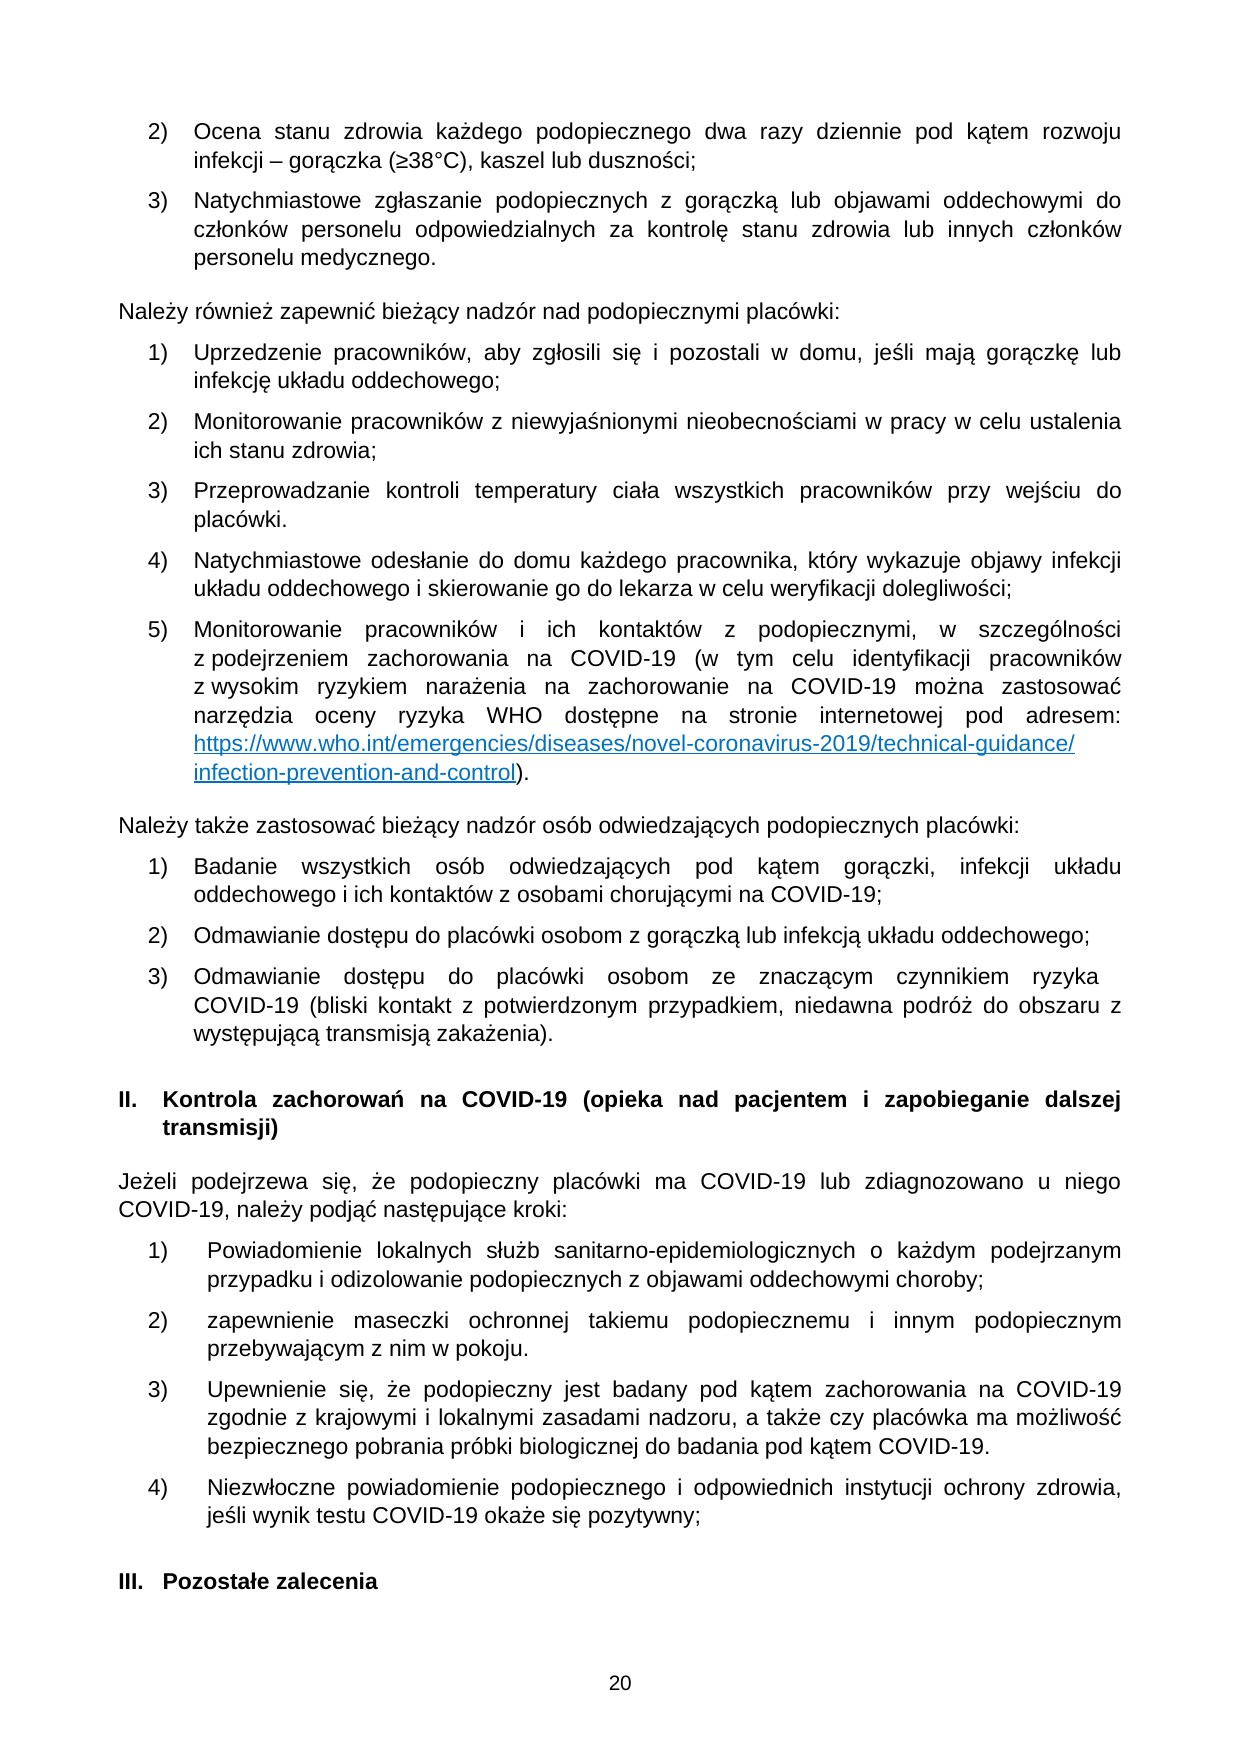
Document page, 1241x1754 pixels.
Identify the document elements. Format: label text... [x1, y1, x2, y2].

list Monitorowanie pracowników i ich kontaktów z podopiecznymi, w szczególności z podejrzeniem zachorowania na COVID-19 (w tym celu identyfikacji pracowników z wysokim ryzykiem narażenia na zachorowanie na COVID-19 można zastosować narzędzia oceny ryzyka WHO dostępne na stronie internetowej pod adresem: https://www.who.int/emergencies/diseases/novel-coronavirus-2019/technical-guidance/infection-prevention-and-control). [148, 616, 1122, 785]
text Jeżeli podejrzewa się, że podopieczny placówki ma COVID-19 lub zdiagnozowano u niego COVID-19, należy podjąć następujące kroki: [118, 1168, 1122, 1223]
list Uprzedzenie pracowników, aby zgłosili się i pozostali w domu, jeśli mają gorączkę lub infekcję układu oddechowego; [148, 339, 1122, 393]
list Pozostałe zalecenia [118, 1568, 1122, 1594]
list Odmawianie dostępu do placówki osobom z gorączką lub infekcją układu oddechowego; [148, 922, 1122, 948]
list zapewnienie maseczki ochronnej takiemu podopiecznemu i innym podopiecznym przebywającym z nim w pokoju. [148, 1307, 1122, 1361]
list Przeprowadzanie kontroli temperatury ciała wszystkich pracowników przy wejściu do placówki. [148, 477, 1122, 532]
list Natychmiastowe zgłaszanie podopiecznych z gorączką lub objawami oddechowymi do członków personelu odpowiedzialnych za kontrolę stanu zdrowia lub innych członków personelu medycznego. [148, 187, 1122, 271]
list Niezwłoczne powiadomienie podopiecznego i odpowiednich instytucji ochrony zdrowia, jeśli wynik testu COVID-19 okaże się pozytywny; [148, 1474, 1122, 1528]
list Powiadomienie lokalnych służb sanitarno-epidemiologicznych o każdym podejrzanym przypadku i odizolowanie podopiecznych z objawami oddechowymi choroby; [148, 1237, 1122, 1292]
text Należy także zastosować bieżący nadzór osób odwiedzających podopiecznych placówki: [118, 812, 1122, 838]
list Badanie wszystkich osób odwiedzających pod kątem gorączki, infekcji układu oddechowego i ich kontaktów z osobami chorującymi na COVID-19; [148, 853, 1122, 908]
text Należy również zapewnić bieżący nadzór nad podopiecznymi placówki: [118, 298, 1122, 324]
list Kontrola zachorowań na COVID-19 (opieka nad pacjentem i zapobieganie dalszej transmisji) [118, 1086, 1122, 1141]
list Natychmiastowe odesłanie do domu każdego pracownika, który wykazuje objawy infekcji układu oddechowego i skierowanie go do lekarza w celu weryfikacji dolegliwości; [148, 547, 1122, 602]
list Monitorowanie pracowników z niewyjaśnionymi nieobecnościami w pracy w celu ustalenia ich stanu zdrowia; [148, 408, 1122, 463]
list Ocena stanu zdrowia każdego podopiecznego dwa razy dziennie pod kątem rozwoju infekcji – gorączka (≥38°C), kaszel lub duszności; [148, 118, 1122, 173]
list Odmawianie dostępu do placówki osobom ze znaczącym czynnikiem ryzyka COVID-19 (bliski kontakt z potwierdzonym przypadkiem, niedawna podróż do obszaru z występującą transmisją zakażenia). [148, 963, 1122, 1046]
list Upewnienie się, że podopieczny jest badany pod kątem zachorowania na COVID-19 zgodnie z krajowymi i lokalnymi zasadami nadzoru, a także czy placówka ma możliwość bezpiecznego pobrania próbki biologicznej do badania pod kątem COVID-19. [148, 1376, 1122, 1459]
